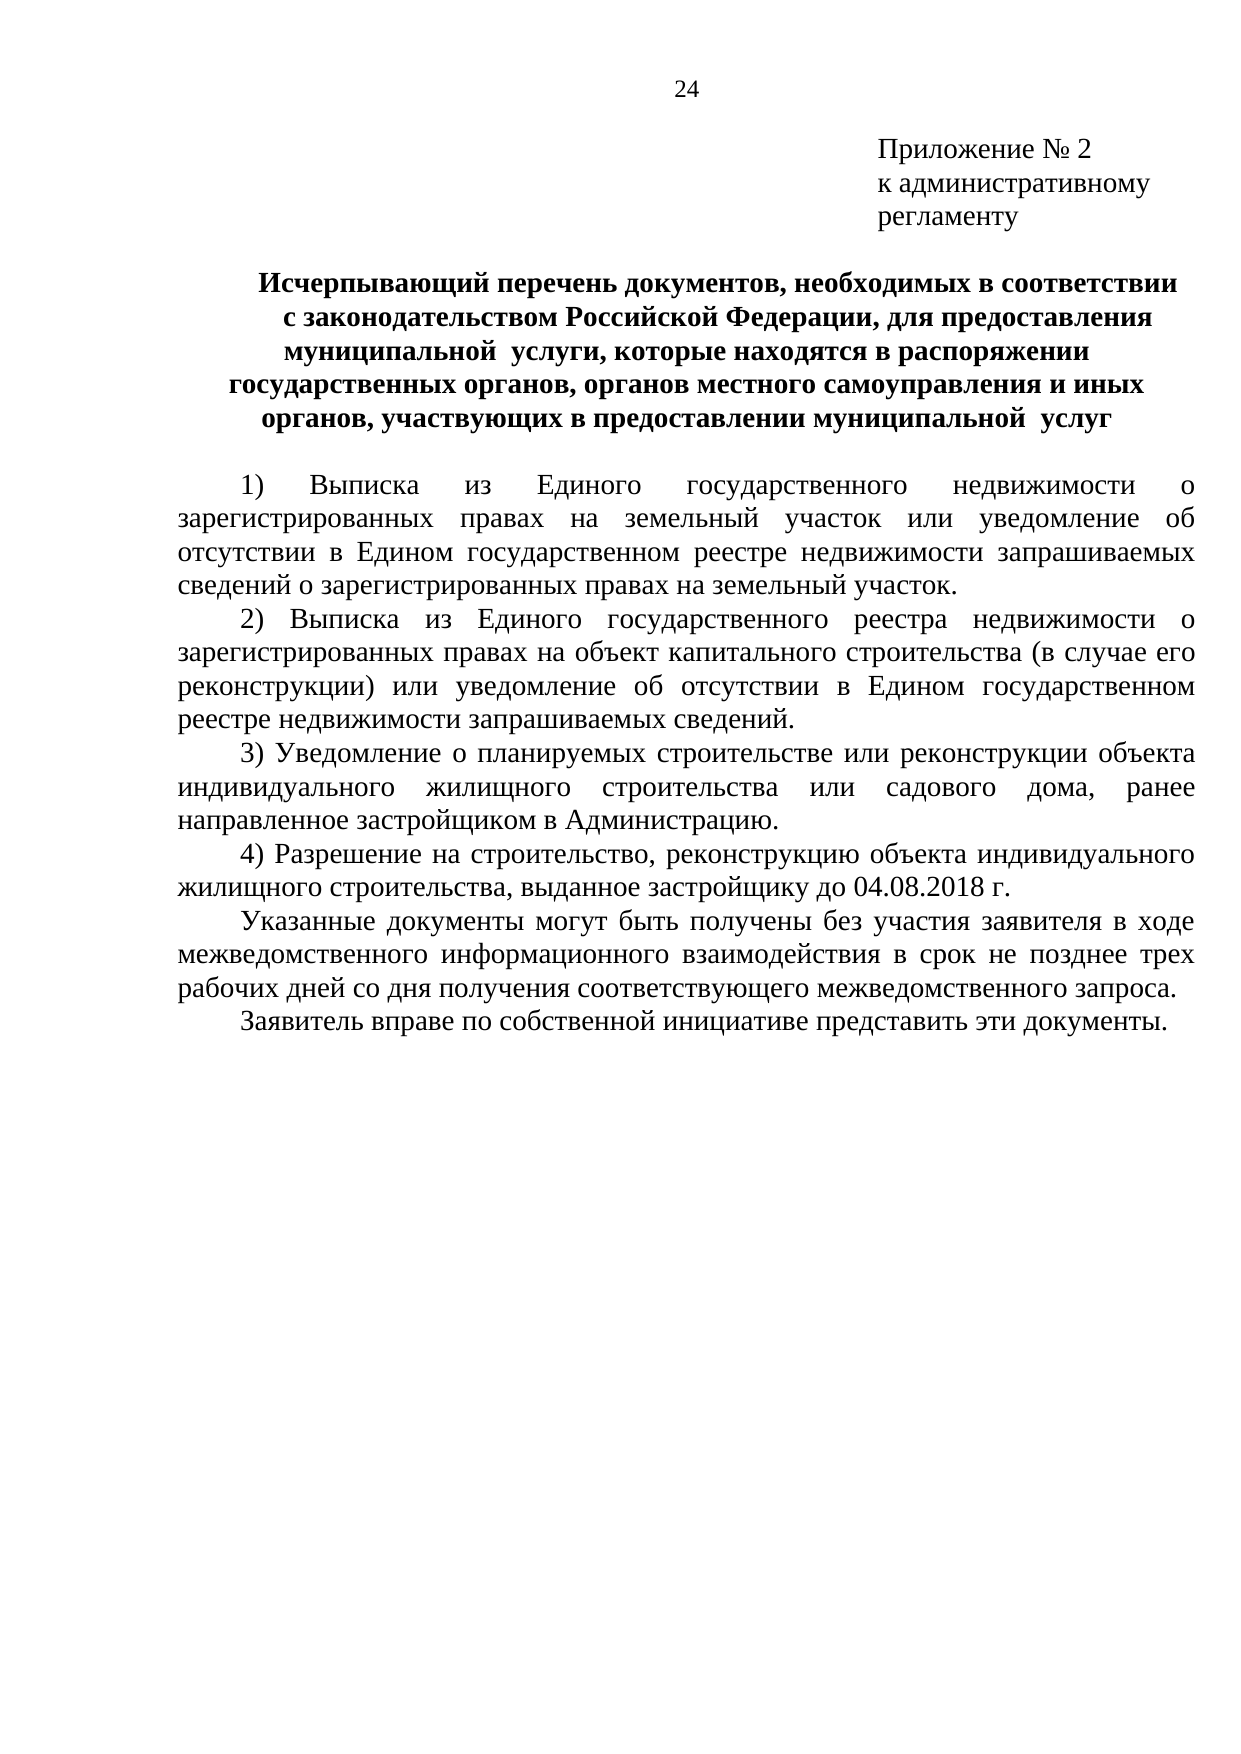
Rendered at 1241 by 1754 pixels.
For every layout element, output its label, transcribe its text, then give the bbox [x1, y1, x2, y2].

text Заявитель вправе по собственной инициативе представить эти документы. [177, 1003, 1196, 1037]
text 3) Уведомление о планируемых строительстве или реконструкции объекта индивидуального жилищного строительства или садового дома, ранее направленное застройщиком в Администрацию. [177, 735, 1196, 836]
text 1) Выписка из Единого государственного недвижимости о зарегистрированных правах на земельный участок или уведомление об отсутствии в Едином государственном реестре недвижимости запрашиваемых сведений о зарегистрированных правах на земельный участок. [177, 467, 1196, 601]
text 4) Разрешение на строительство, реконструкцию объекта индивидуального жилищного строительства, выданное застройщику до 04.08.2018 г. [177, 836, 1196, 903]
text Исчерпывающий перечень документов, необходимых в соответствии [177, 266, 1196, 299]
text 2) Выписка из Единого государственного реестра недвижимости о зарегистрированных правах на объект капитального строительства (в случае его реконструкции) или уведомление об отсутствии в Едином государственном реестре недвижимости запрашиваемых сведений. [177, 601, 1196, 735]
text Указанные документы могут быть получены без участия заявителя в ходе межведомственного информационного взаимодействия в срок не позднее трех рабочих дней со дня получения соответствующего межведомственного запроса. [177, 903, 1196, 1003]
text Приложение № 2 к административному регламенту [877, 131, 1196, 232]
text с законодательством Российской Федерации, для предоставления муниципальной услуги, которые находятся в распоряжении государственных органов, органов местного самоуправления и иных органов, участвующих в предоставлении муниципальной услуг [177, 299, 1196, 433]
